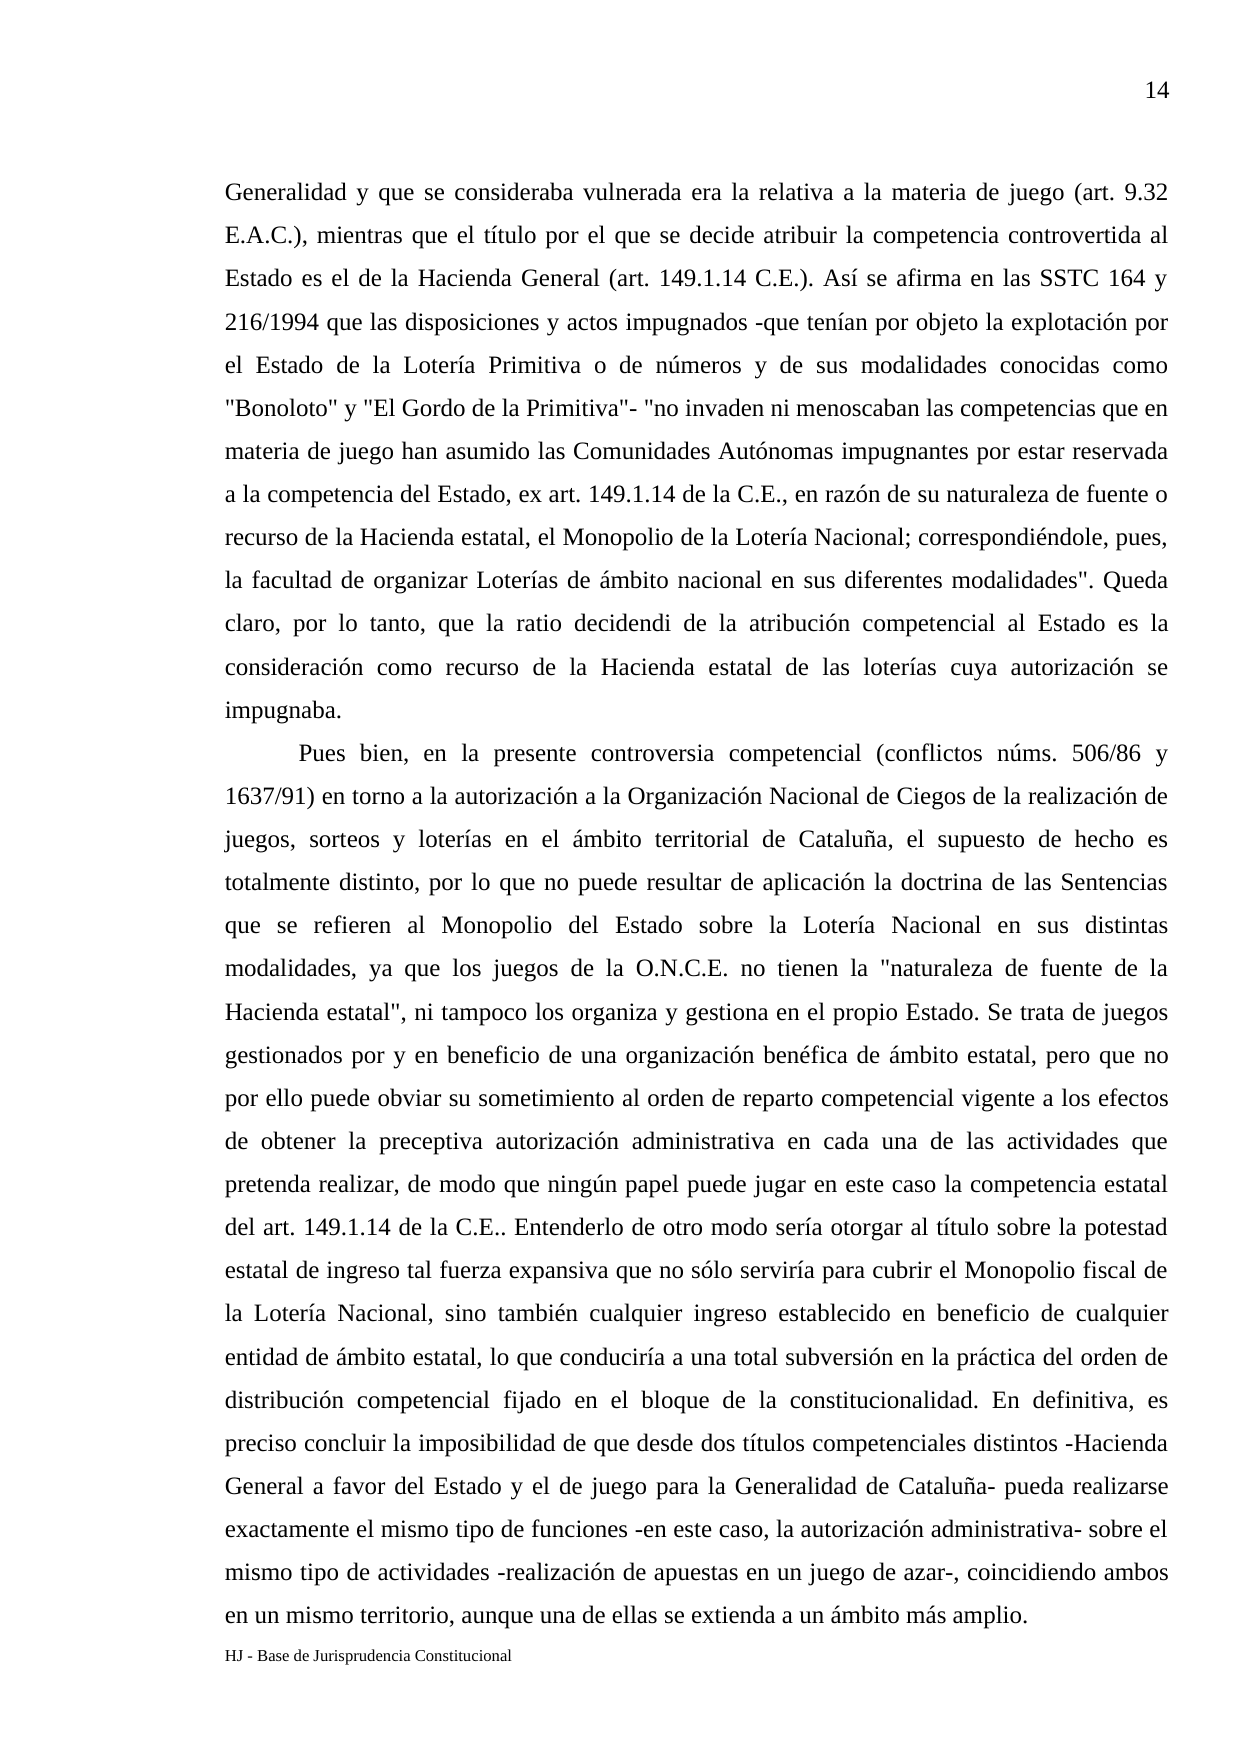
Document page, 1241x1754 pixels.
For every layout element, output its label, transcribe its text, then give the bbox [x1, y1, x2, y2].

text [224, 177, 1169, 723]
text Pues bien, en la presente controversia competencial (conflictos núms. 506/86 y 1637/91) en torno a la autorización a la Organización Nacional de Ciegos de la realización de juegos, sorteos y loterías en el ámbito territorial de Cataluña, el supuesto de hecho es totalmente distinto, por lo que no puede resultar de aplicación la doctrina de las Sentencias que se refieren al Monopolio del Estado sobre la Lotería Nacional en sus distintas modalidades, ya que los juegos de la O.N.C.E. no tienen la "naturaleza de fuente de la Hacienda estatal", ni tampoco los organiza y gestiona en el propio Estado. Se trata de juegos gestionados por y en beneficio de una organización benéfica de ámbito estatal, pero que no por ello puede obviar su sometimiento al orden de reparto competencial vigente a los efectos de obtener la preceptiva autorización administrativa en cada una de las actividades que pretenda realizar, de modo que ningún papel puede jugar en este caso la competencia estatal del art. 149.1.14 de la C.E.. Entenderlo de otro modo sería otorgar al título sobre la potestad estatal de ingreso tal fuerza expansiva que no sólo serviría para cubrir el Monopolio fiscal de la Lotería Nacional, sino también cualquier ingreso establecido en beneficio de cualquier entidad de ámbito estatal, lo que conduciría a una total subversión en la práctica del orden de distribución competencial fijado en el bloque de la constitucionalidad. En definitiva, es preciso concluir la imposibilidad de que desde dos títulos competenciales distintos -Hacienda General a favor del Estado y el de juego para la Generalidad de Cataluña- pueda realizarse exactamente el mismo tipo de funciones -en este caso, la autorización administrativa- sobre el mismo tipo de actividades -realización de apuestas en un juego de azar-, coincidiendo ambos en un mismo territorio, aunque una de ellas se extienda a un ámbito más amplio. [224, 738, 1169, 1629]
